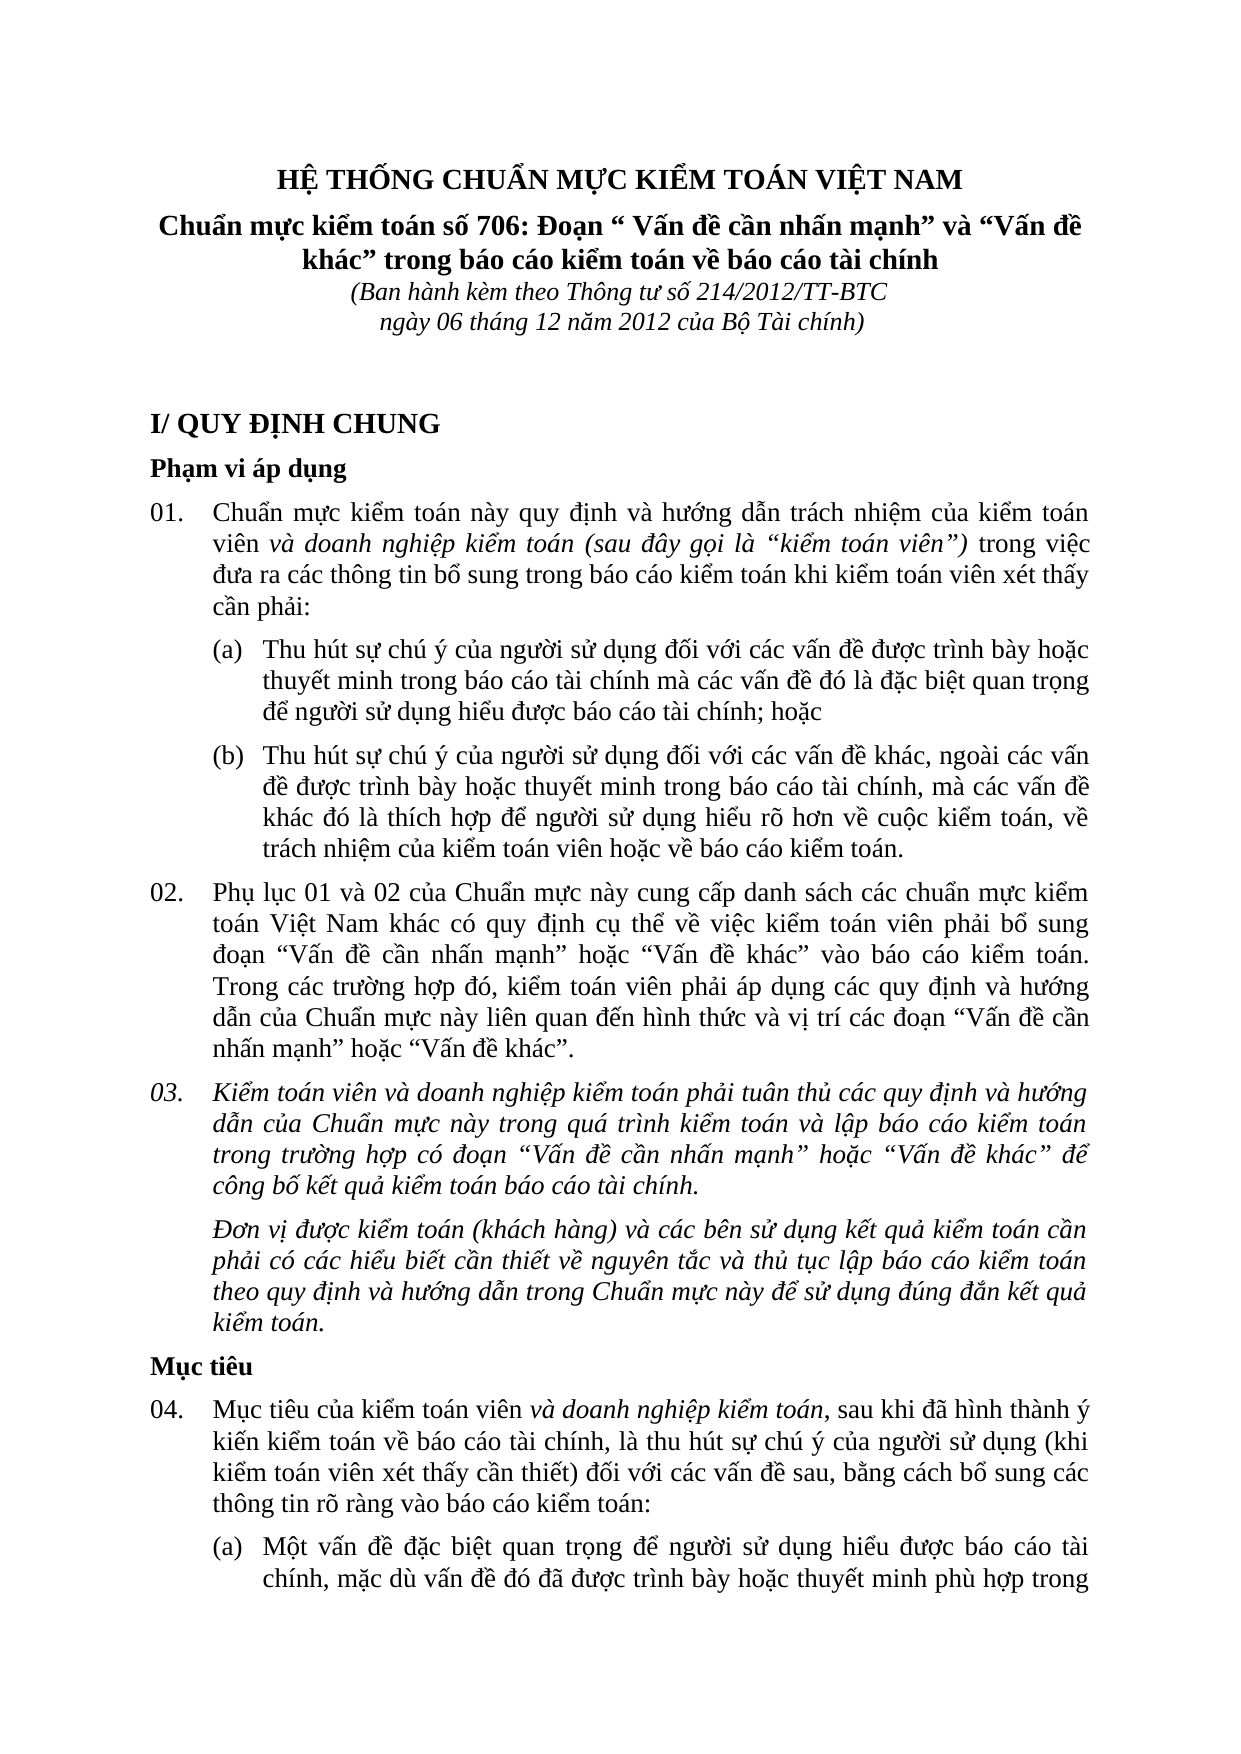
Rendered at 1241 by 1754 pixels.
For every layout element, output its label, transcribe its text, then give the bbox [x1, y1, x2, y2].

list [212, 1531, 1091, 1593]
list Chuẩn mực kiểm toán này quy định và hướng dẫn trách nhiệm của kiểm toán viên và doanh nghiệp kiểm toán (sau đây gọi là “kiểm toán viên”) trong việc đưa ra các thông tin bổ sung trong báo cáo kiểm toán khi kiểm toán viên xét thấy cần phải: [150, 496, 1091, 621]
text (Ban hành kèm theo Thông tư số 214/2012/TT-BTC [150, 276, 1090, 306]
list Mục tiêu của kiểm toán viên và doanh nghiệp kiểm toán, sau khi đã hình thành ý kiến kiểm toán về báo cáo tài chính, là thu hút sự chú ý của người sử dụng (khi kiểm toán viên xét thấy cần thiết) đối với các vấn đề sau, bằng cách bổ sung các thông tin rõ ràng vào báo cáo kiểm toán: [150, 1393, 1091, 1518]
text Đơn vị được kiểm toán (khách hàng) và các bên sử dụng kết quả kiểm toán cần phải có các hiểu biết cần thiết về nguyên tắc và thủ tục lập báo cáo kiểm toán theo quy định và hướng dẫn trong Chuẩn mực này để sử dụng đúng đắn kết quả kiểm toán. [150, 1213, 1091, 1337]
text Mục tiêu [150, 1350, 1091, 1381]
text I/ QUY ĐỊNH CHUNG [150, 406, 1090, 440]
list Phụ lục 01 và 02 của Chuẩn mực này cung cấp danh sách các chuẩn mực kiểm toán Việt Nam khác có quy định cụ thể về việc kiểm toán viên phải bổ sung đoạn “Vấn đề cần nhấn mạnh” hoặc “Vấn đề khác” vào báo cáo kiểm toán. Trong các trường hợp đó, kiểm toán viên phải áp dụng các quy định và hướng dẫn của Chuẩn mực này liên quan đến hình thức và vị trí các đoạn “Vấn đề cần nhấn mạnh” hoặc “Vấn đề khác”. [150, 876, 1091, 1063]
list Thu hút sự chú ý của người sử dụng đối với các vấn đề khác, ngoài các vấn đề được trình bày hoặc thuyết minh trong báo cáo tài chính, mà các vấn đề khác đó là thích hợp để người sử dụng hiểu rõ hơn về cuộc kiểm toán, về trách nhiệm của kiểm toán viên hoặc về báo cáo kiểm toán. [212, 739, 1091, 864]
text ngày 06 tháng 12 năm 2012 của Bộ Tài chính) [150, 306, 1090, 336]
text Chuẩn mực kiểm toán số 706: Đoạn “ Vấn đề cần nhấn mạnh” và “Vấn đề khác” trong báo cáo kiểm toán về báo cáo tài chính [150, 208, 1090, 276]
list Thu hút sự chú ý của người sử dụng đối với các vấn đề được trình bày hoặc thuyết minh trong báo cáo tài chính mà các vấn đề đó là đặc biệt quan trọng để người sử dụng hiểu được báo cáo tài chính; hoặc [212, 633, 1091, 727]
list Kiểm toán viên và doanh nghiệp kiểm toán phải tuân thủ các quy định và hướng dẫn của Chuẩn mực này trong quá trình kiểm toán và lập báo cáo kiểm toán trong trường hợp có đoạn “Vấn đề cần nhấn mạnh” hoặc “Vấn đề khác” để công bố kết quả kiểm toán báo cáo tài chính. [150, 1076, 1091, 1200]
text HỆ THỐNG CHUẨN MỰC KIỂM TOÁN VIỆT NAM [150, 162, 1090, 196]
text Phạm vi áp dụng [150, 452, 1091, 484]
